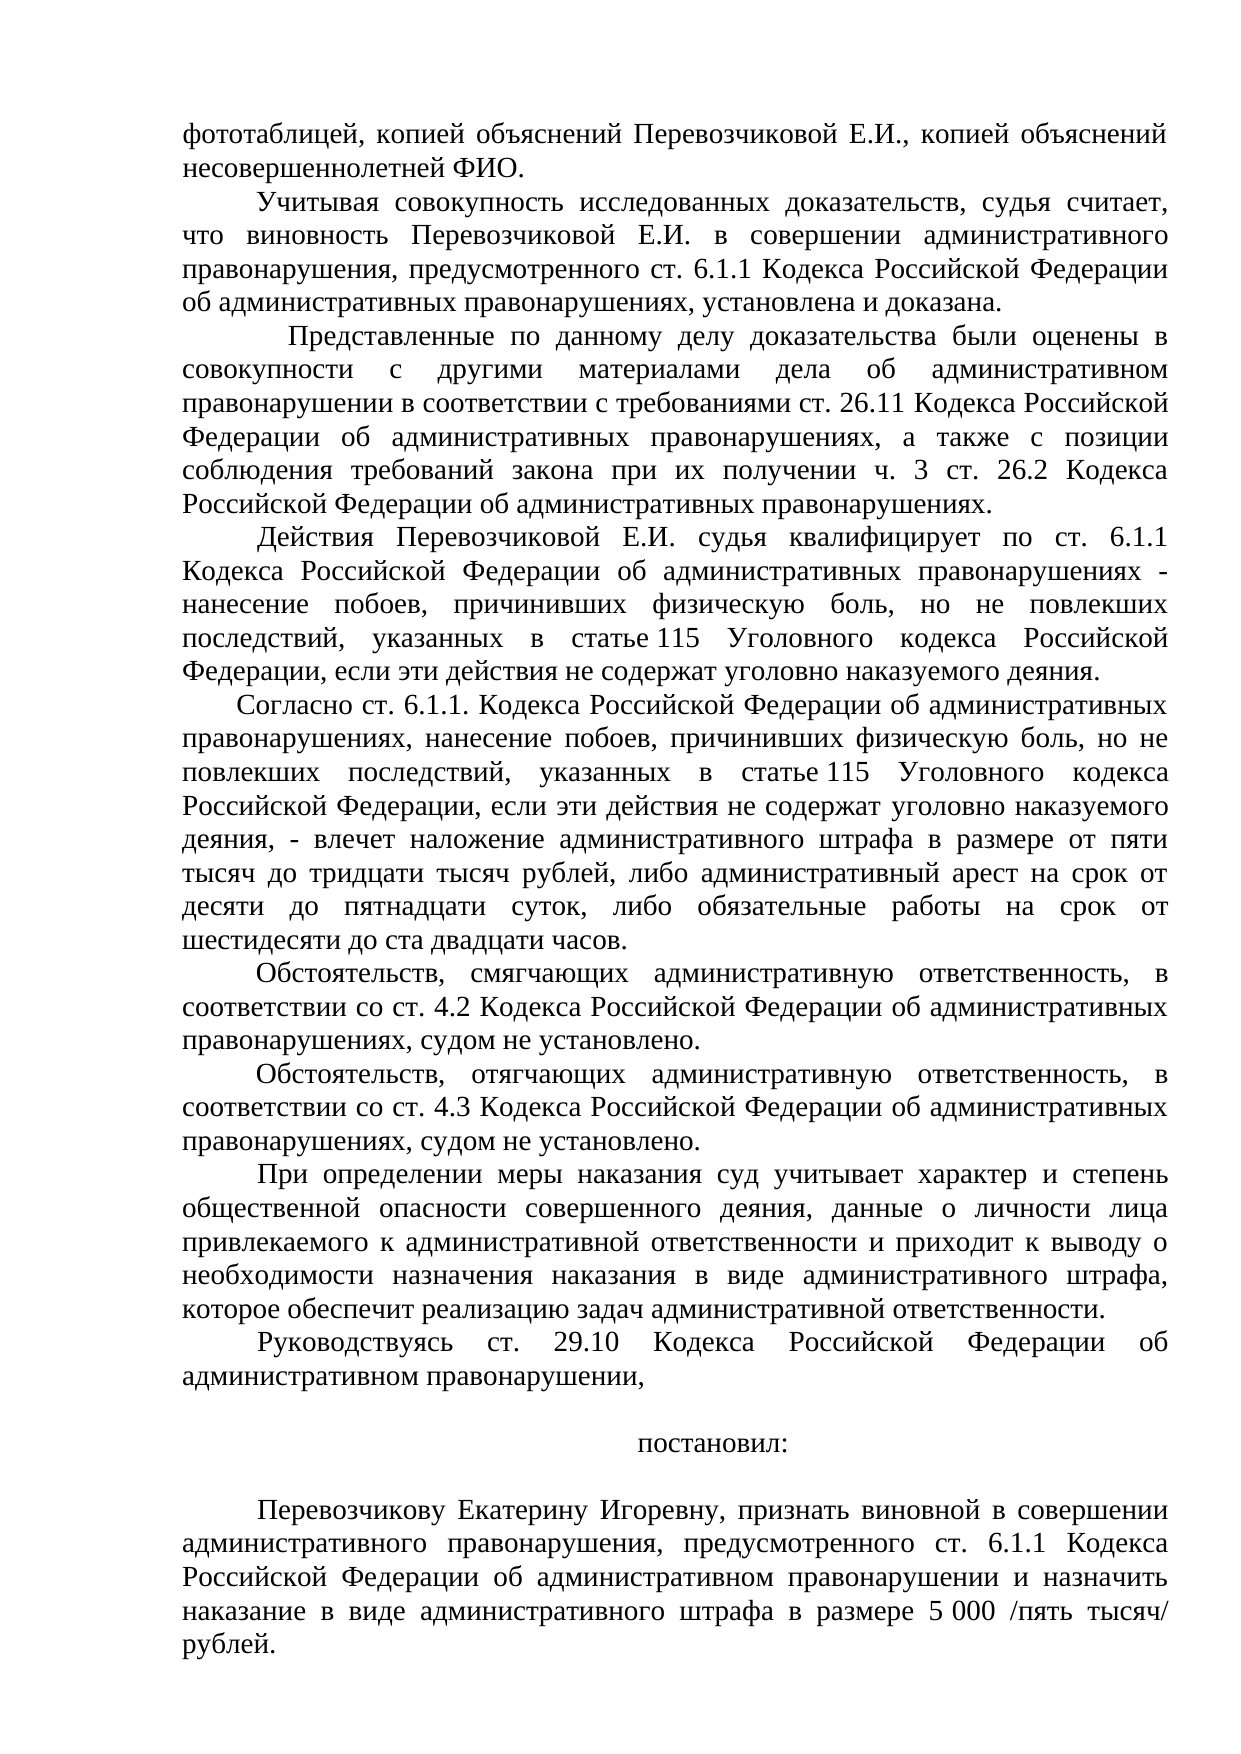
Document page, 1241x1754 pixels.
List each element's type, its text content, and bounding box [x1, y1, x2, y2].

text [182, 117, 1168, 184]
text Обстоятельств, смягчающих административную ответственность, в соответствии со ст. 4.2 Кодекса Российской Федерации об административных правонарушениях, судом не установлено. [182, 955, 1169, 1056]
text Учитывая совокупность исследованных доказательств, судья считает, что виновность Перевозчиковой Е.И. в совершении административного правонарушения, предусмотренного ст. 6.1.1 Кодекса Российской Федерации об административных правонарушениях, установлена и доказана. [182, 184, 1169, 318]
text Действия Перевозчиковой Е.И. судья квалифицирует по ст. 6.1.1 Кодекса Российской Федерации об административных правонарушениях - нанесение побоев, причинивших физическую боль, но не повлекших последствий, указанных в статье 115 Уголовного кодекса Российской Федерации, если эти действия не содержат уголовно наказуемого деяния. [182, 519, 1169, 687]
text При определении меры наказания суд учитывает характер и степень общественной опасности совершенного деяния, данные о личности лица привлекаемого к административной ответственности и приходит к выводу о необходимости назначения наказания в виде административного штрафа, которое обеспечит реализацию задач административной ответственности. [182, 1157, 1169, 1324]
text Согласно ст. 6.1.1. Кодекса Российской Федерации об административных правонарушениях, нанесение побоев, причинивших физическую боль, но не повлекших последствий, указанных в статье 115 Уголовного кодекса Российской Федерации, если эти действия не содержат уголовно наказуемого деяния, - влечет наложение административного штрафа в размере от пяти тысяч до тридцати тысяч рублей, либо административный арест на срок от десяти до пятнадцати суток, либо обязательные работы на срок от шестидесяти до ста двадцати часов. [182, 687, 1169, 955]
text Перевозчикову Екатерину Игоревну, признать виновной в совершении административного правонарушения, предусмотренного ст. 6.1.1 Кодекса Российской Федерации об административном правонарушении и назначить наказание в виде административного штрафа в размере 5 000 /пять тысяч/ рублей. [182, 1492, 1169, 1660]
text Обстоятельств, отягчающих административную ответственность, в соответствии со ст. 4.3 Кодекса Российской Федерации об административных правонарушениях, судом не установлено. [182, 1056, 1169, 1157]
text постановил: [182, 1425, 1169, 1458]
text Руководствуясь ст. 29.10 Кодекса Российской Федерации об административном правонарушении, [182, 1324, 1169, 1391]
text Представленные по данному делу доказательства были оценены в совокупности с другими материалами дела об административном правонарушении в соответствии с требованиями ст. 26.11 Кодекса Российской Федерации об административных правонарушениях, а также с позиции соблюдения требований закона при их получении ч. 3 ст. 26.2 Кодекса Российской Федерации об административных правонарушениях. [182, 318, 1169, 519]
